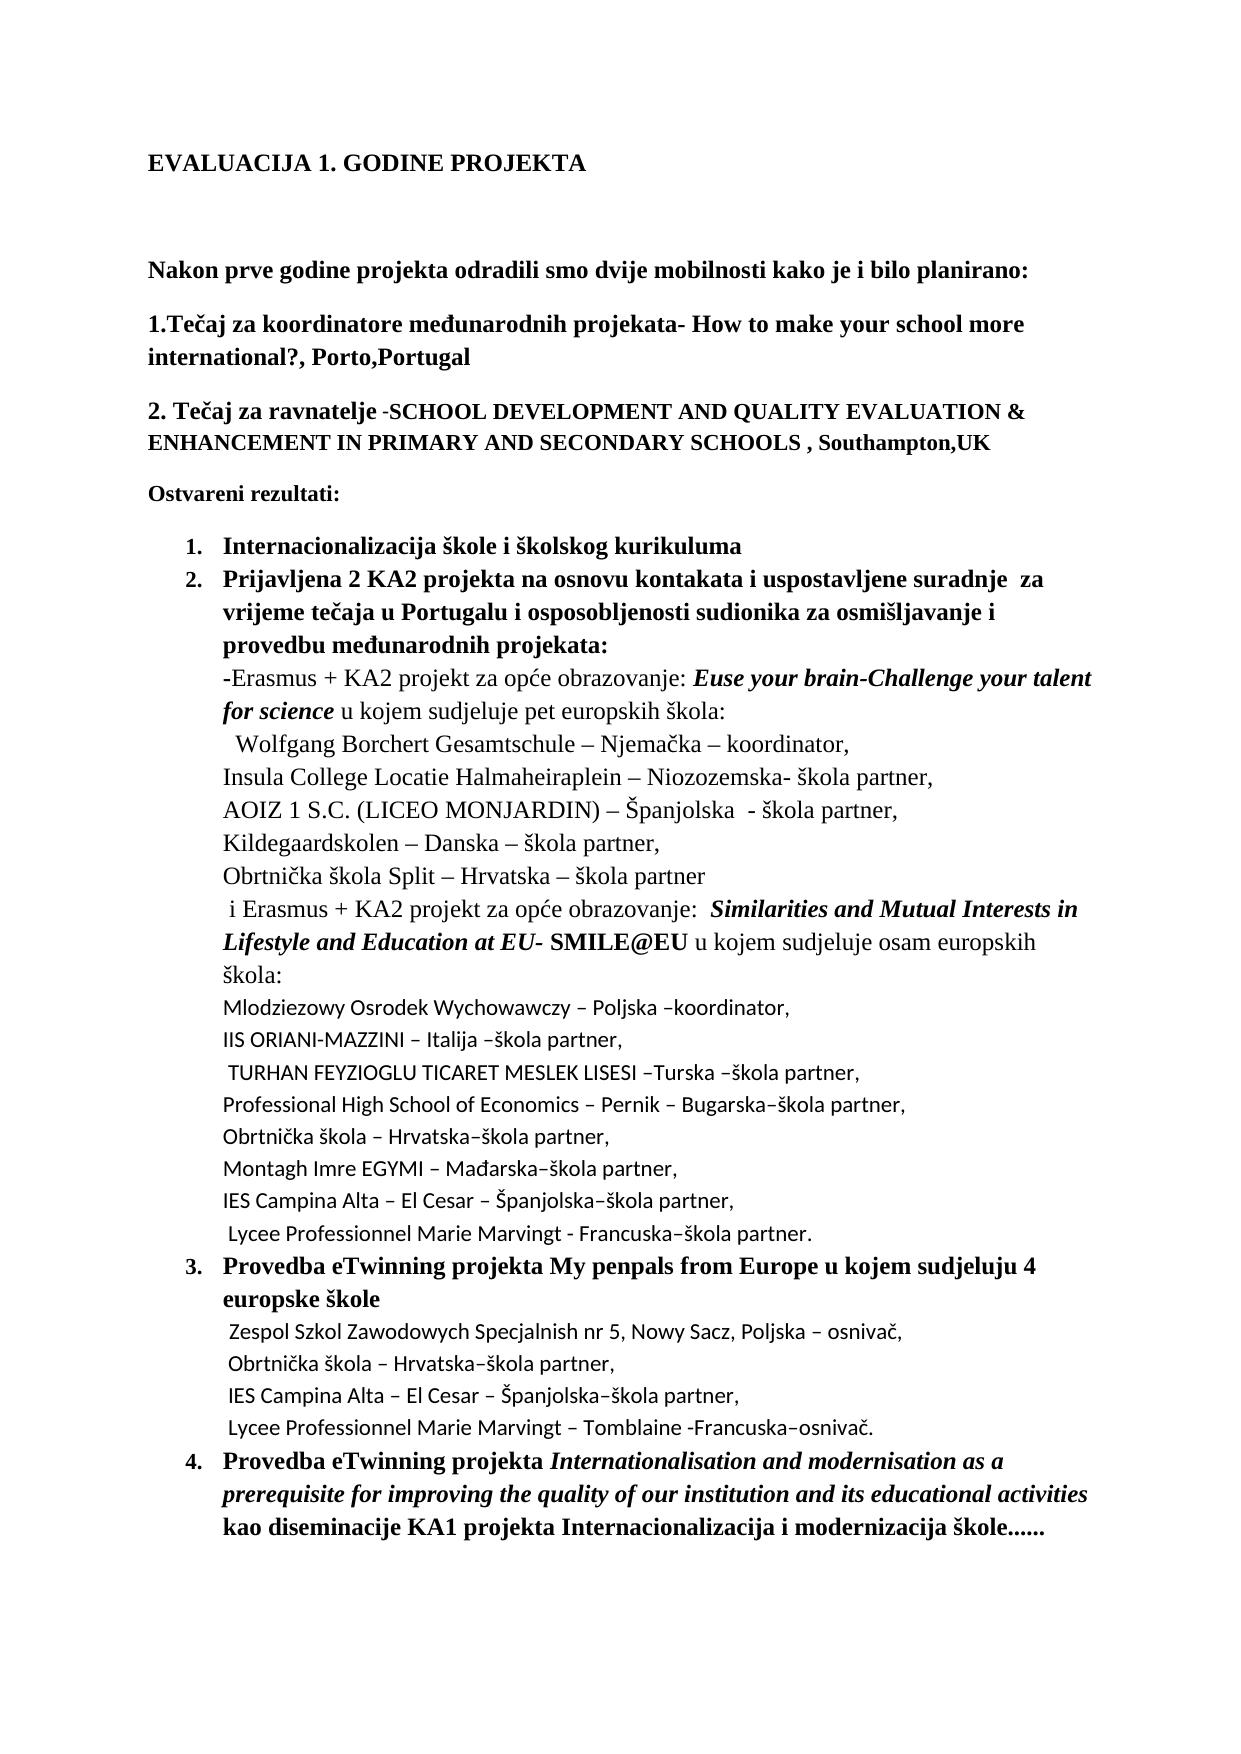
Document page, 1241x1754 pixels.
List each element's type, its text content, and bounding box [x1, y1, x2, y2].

text 2. Tečaj za ravnatelje -SCHOOL DEVELOPMENT AND QUALITY EVALUATION & ENHANCEMENT IN PRIMARY AND SECONDARY SCHOOLS , Southampton,UK [148, 396, 1093, 455]
list IIS ORIANI-MAZZINI – Italija –škola partner, [223, 1026, 1093, 1053]
list Lycee Professionnel Marie Marvingt - Francuska–škola partner. [223, 1219, 1093, 1247]
list Obrtnička škola Split – Hrvatska – škola partner [223, 861, 1093, 890]
list Mlodziezowy Osrodek Wychowawczy – Poljska –koordinator, [223, 993, 1093, 1021]
list Zespol Szkol Zawodowych Specjalnish nr 5, Nowy Sacz, Poljska – osnivač, [223, 1317, 1093, 1345]
list Professional High School of Economics – Pernik – Bugarska–škola partner, [223, 1090, 1093, 1118]
text 1.Tečaj za koordinatore međunarodnih projekata- How to make your school more international?, Porto,Portugal [148, 309, 1093, 371]
list i Erasmus + KA2 projekt za opće obrazovanje: Similarities and Mutual Interests in Lifestyle and Education at EU- SMILE@EU u kojem sudjeluje osam europskih škola: [223, 894, 1093, 989]
list Prijavljena 2 KA2 projekta na osnovu kontakata i uspostavljene suradnje za vrijeme tečaja u Portugalu i osposobljenosti sudionika za osmišljavanje i provedbu međunarodnih projekata: [185, 564, 1093, 659]
list TURHAN FEYZIOGLU TICARET MESLEK LISESI –Turska –škola partner, [223, 1058, 1093, 1086]
list Wolfgang Borchert Gesamtschule – Njemačka – koordinator, [223, 729, 1093, 758]
list Lycee Professionnel Marie Marvingt – Tomblaine -Francuska–osnivač. [223, 1413, 1093, 1442]
list IES Campina Alta – El Cesar – Španjolska–škola partner, [223, 1186, 1093, 1214]
list -Erasmus + KA2 projekt za opće obrazovanje: Euse your brain-Challenge your talent for science u kojem sudjeluje pet europskih škola: [223, 663, 1093, 725]
text Nakon prve godine projekta odradili smo dvije mobilnosti kako je i bilo planirano: [148, 255, 1093, 284]
text Ostvareni rezultati: [148, 480, 1093, 506]
list Kildegaardskolen – Danska – škola partner, [223, 828, 1093, 857]
list Provedba eTwinning projekta Internationalisation and modernisation as a prerequisite for improving the quality of our institution and its educational activities kao diseminacije KA1 projekta Internacionalizacija i modernizacija škole...... [185, 1446, 1093, 1541]
list Internacionalizacija škole i školskog kurikuluma [185, 531, 1093, 560]
list IES Campina Alta – El Cesar – Španjolska–škola partner, [223, 1381, 1093, 1409]
list Montagh Imre EGYMI – Mađarska–škola partner, [223, 1154, 1093, 1182]
list AOIZ 1 S.C. (LICEO MONJARDIN) – Španjolska - škola partner, [223, 795, 1093, 824]
list Obrtnička škola – Hrvatska–škola partner, [223, 1122, 1093, 1150]
text EVALUACIJA 1. GODINE PROJEKTA [148, 148, 1093, 176]
list Provedba eTwinning projekta My penpals from Europe u kojem sudjeluju 4 europske škole [185, 1251, 1093, 1313]
list Obrtnička škola – Hrvatska–škola partner, [223, 1349, 1093, 1377]
list Insula College Locatie Halmaheiraplein – Niozozemska- škola partner, [223, 762, 1093, 791]
